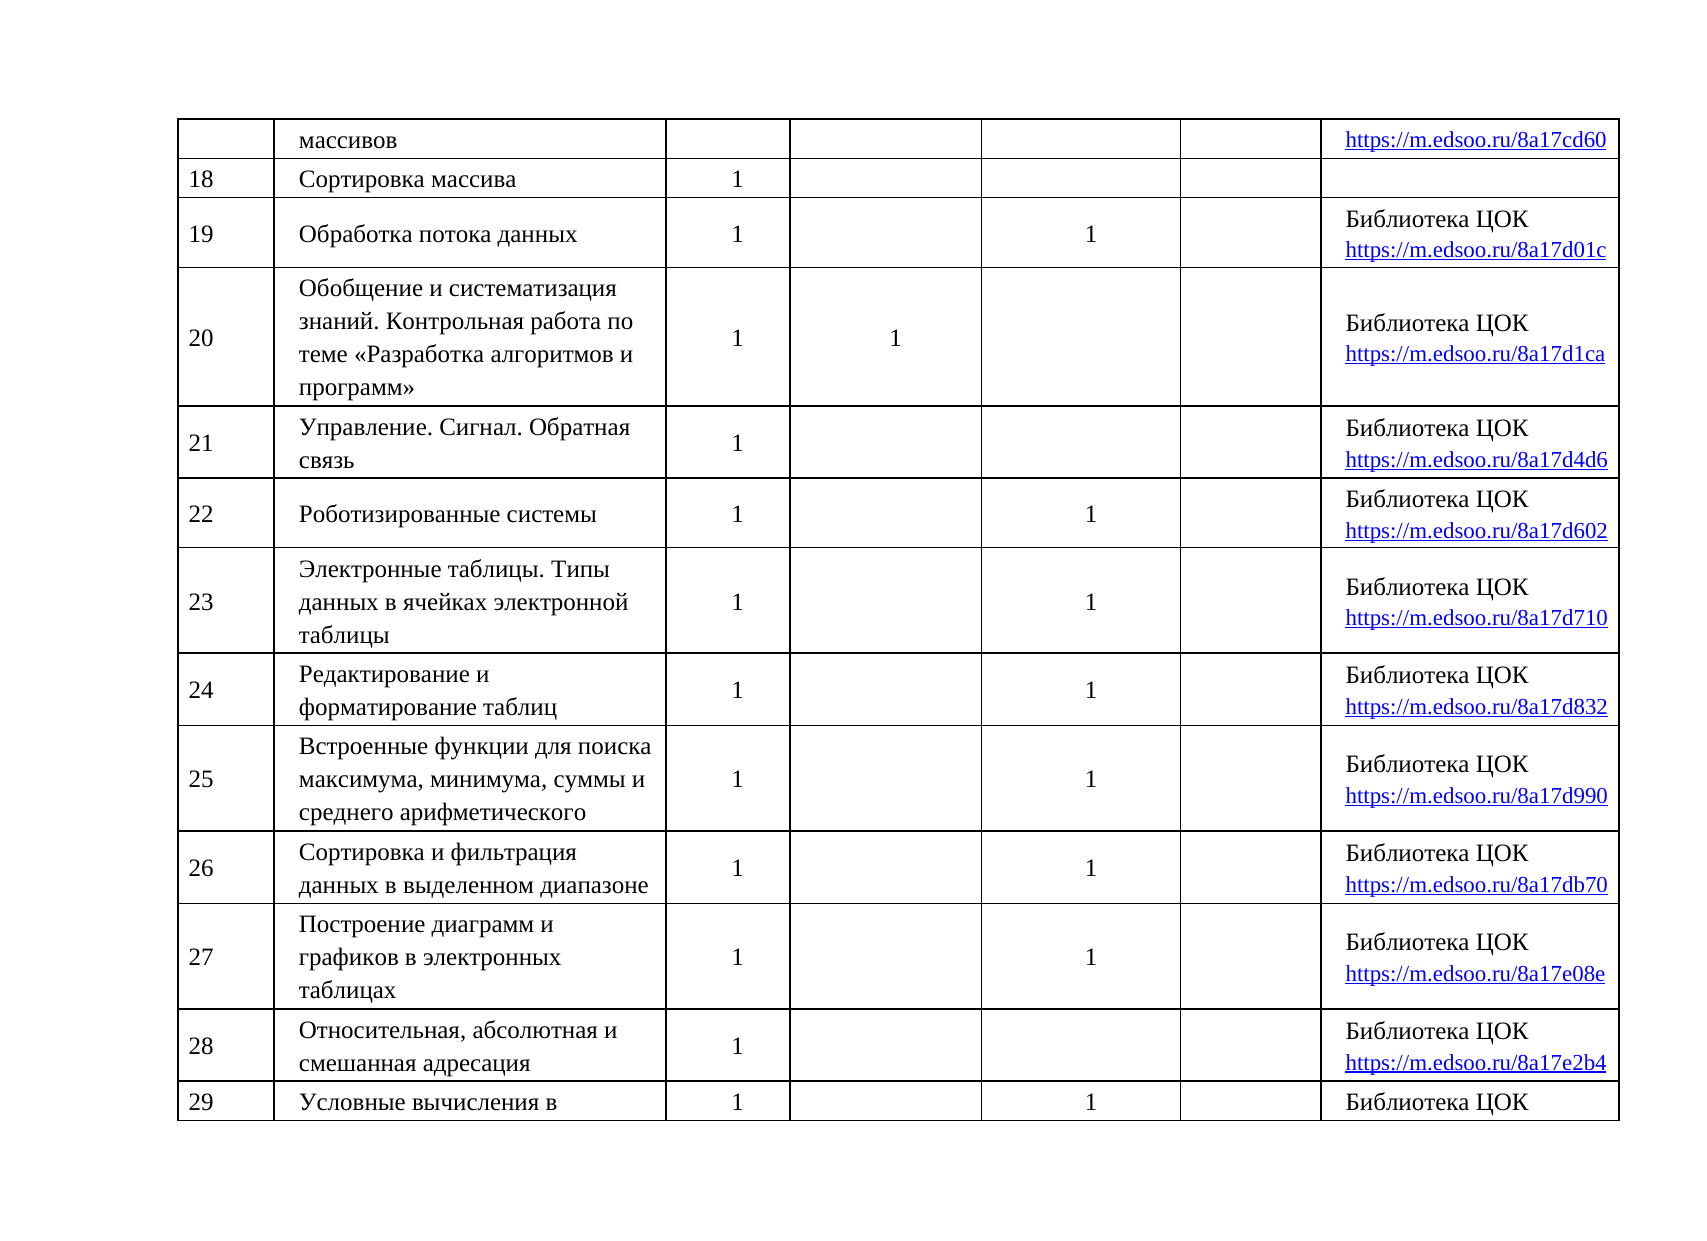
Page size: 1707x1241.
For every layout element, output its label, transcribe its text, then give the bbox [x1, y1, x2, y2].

table_cell 1 [667, 407, 789, 477]
table_cell [1181, 120, 1320, 157]
table_cell [791, 548, 981, 652]
table_cell 1 [982, 654, 1180, 725]
table_cell 1 [667, 120, 789, 157]
table_cell [1322, 159, 1618, 197]
table_cell 22 [179, 479, 273, 547]
table_cell Библиотека ЦОК https://m.edsoo.ru/8a17d602 [1322, 479, 1618, 547]
table_cell [791, 407, 981, 477]
table_cell [791, 726, 981, 830]
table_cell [275, 120, 665, 157]
table_cell Библиотека ЦОК https://m.edsoo.ru/8a17d832 [1322, 654, 1618, 725]
table_cell 26 [179, 832, 273, 902]
table_cell [1181, 832, 1320, 902]
table_cell Библиотека ЦОК https://m.edsoo.ru/8a17e08e [1322, 904, 1618, 1008]
table_cell 1 [791, 268, 981, 405]
table_cell Сортировка и фильтрация данных в выделенном диапазоне [275, 832, 665, 902]
table_cell [982, 159, 1180, 197]
table_cell 1 [667, 1082, 789, 1120]
table_cell Библиотека ЦОК https://m.edsoo.ru/8a17d710 [1322, 548, 1618, 652]
table_cell 25 [179, 726, 273, 830]
table_cell Встроенные функции для поиска максимума, минимума, суммы и среднего арифметического [275, 726, 665, 830]
table_cell 24 [179, 654, 273, 725]
table_cell 1 [667, 479, 789, 547]
table_cell 21 [179, 407, 273, 477]
table_cell 1 [667, 904, 789, 1008]
table_cell 1 [982, 548, 1180, 652]
table_cell Относительная, абсолютная и смешанная адресация [275, 1010, 665, 1080]
table_cell 19 [179, 198, 273, 266]
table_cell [275, 1082, 665, 1120]
table_cell [791, 198, 981, 266]
table_cell [791, 1010, 981, 1080]
table_cell 1 [667, 268, 789, 405]
table_cell [1181, 1010, 1320, 1080]
table_cell Управление. Сигнал. Обратная связь [275, 407, 665, 477]
table_cell 1 [982, 726, 1180, 830]
table_cell Библиотека ЦОК https://m.edsoo.ru/8a17d4d6 [1322, 407, 1618, 477]
table_cell Редактирование и форматирование таблиц [275, 654, 665, 725]
table_cell [791, 654, 981, 725]
table_cell 1 [982, 198, 1180, 266]
table_cell [1181, 1082, 1320, 1120]
table_cell 1 [667, 548, 789, 652]
table_cell 20 [179, 268, 273, 405]
table_cell [1181, 904, 1320, 1008]
table_cell Сортировка массива [275, 159, 665, 197]
table_cell Библиотека ЦОК https://m.edsoo.ru/8a17d1ca [1322, 268, 1618, 405]
table_cell [1181, 479, 1320, 547]
table_cell 1 [667, 832, 789, 902]
table_cell [791, 904, 981, 1008]
table_cell 1 [667, 1010, 789, 1080]
table_cell [1181, 548, 1320, 652]
table_cell Библиотека ЦОК https://m.edsoo.ru/8a17e2b4 [1322, 1010, 1618, 1080]
table_cell [1181, 268, 1320, 405]
table_cell 1 [667, 198, 789, 266]
table_cell 27 [179, 904, 273, 1008]
table_cell Библиотека ЦОК https://m.edsoo.ru/8a17d01c [1322, 198, 1618, 266]
table_cell Библиотека ЦОК https://m.edsoo.ru/8a17d990 [1322, 726, 1618, 830]
table_cell 28 [179, 1010, 273, 1080]
table_cell [1181, 407, 1320, 477]
table_cell Обобщение и систематизация знаний. Контрольная работа по теме «Разработка алгоритмов и программ» [275, 268, 665, 405]
table_cell [1181, 198, 1320, 266]
table_cell [1181, 654, 1320, 725]
table_cell [791, 120, 981, 157]
table_cell 1 [667, 726, 789, 830]
table_cell Обработка потока данных [275, 198, 665, 266]
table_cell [1322, 120, 1618, 157]
table_cell 1 [667, 159, 789, 197]
table_cell 1 [982, 832, 1180, 902]
table_cell [791, 832, 981, 902]
table_cell 1 [982, 479, 1180, 547]
table_cell [1181, 159, 1320, 197]
table_cell 1 [982, 120, 1180, 157]
table_cell 29 [179, 1082, 273, 1120]
table_cell [982, 1010, 1180, 1080]
table_cell Построение диаграмм и графиков в электронных таблицах [275, 904, 665, 1008]
table_cell 1 [667, 654, 789, 725]
table_cell 23 [179, 548, 273, 652]
table_cell Роботизированные системы [275, 479, 665, 547]
table_cell [791, 1082, 981, 1120]
table_cell [791, 479, 981, 547]
table_cell 18 [179, 159, 273, 197]
table_cell [1181, 726, 1320, 830]
table_cell [982, 407, 1180, 477]
table_cell 17 [179, 120, 273, 157]
table_cell Электронные таблицы. Типы данных в ячейках электронной таблицы [275, 548, 665, 652]
table_cell 1 [982, 1082, 1180, 1120]
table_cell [1322, 1082, 1618, 1120]
table_cell 1 [982, 904, 1180, 1008]
table_cell Библиотека ЦОК https://m.edsoo.ru/8a17db70 [1322, 832, 1618, 902]
table_cell [791, 159, 981, 197]
table_cell [982, 268, 1180, 405]
